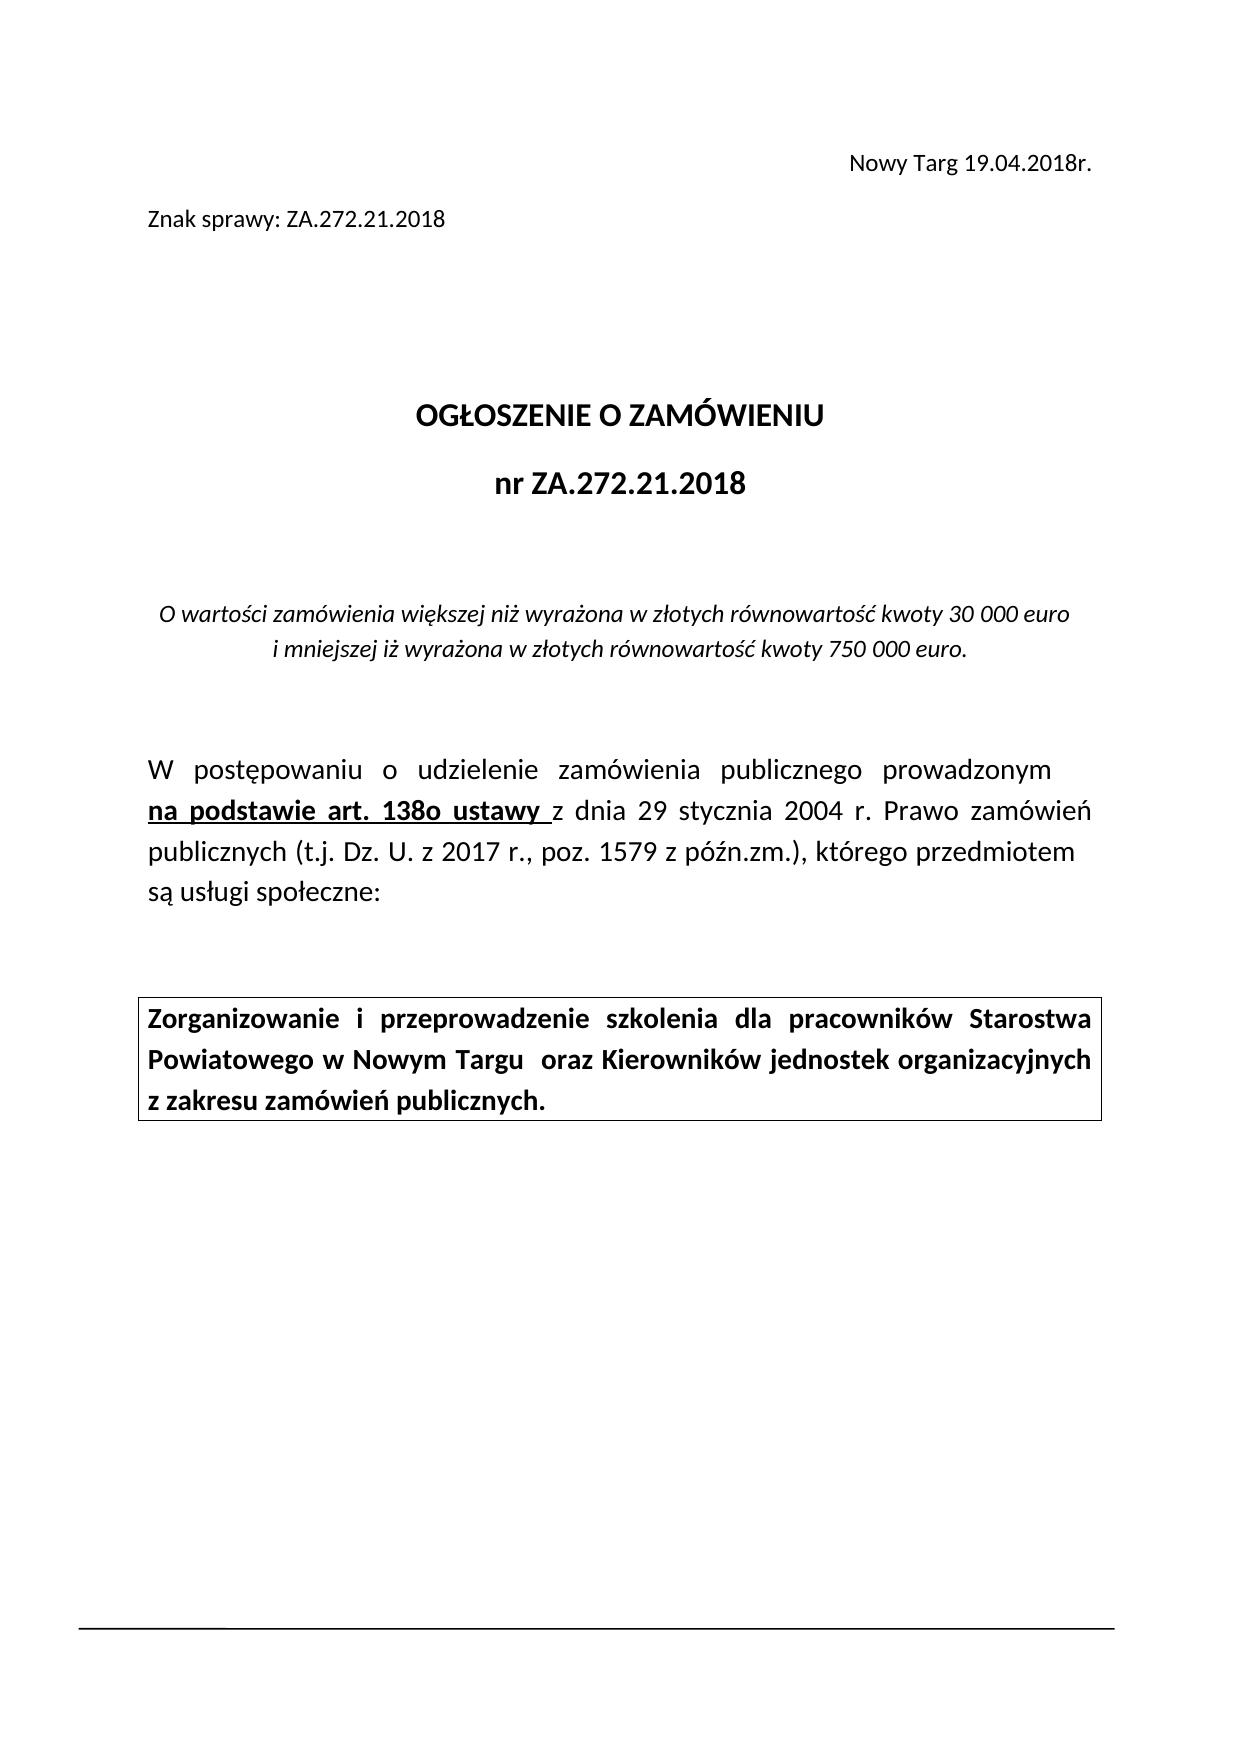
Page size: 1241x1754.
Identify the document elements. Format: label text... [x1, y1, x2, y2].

text OGŁOSZENIE O ZAMÓWIENIU [148, 394, 1093, 435]
text nr ZA.272.21.2018 [148, 462, 1093, 503]
text Zorganizowanie i przeprowadzenie szkolenia dla pracowników Starostwa Powiatowego w Nowym Targu oraz Kierowników jednostek organizacyjnych z zakresu zamówień publicznych. [139, 998, 1101, 1120]
text Znak sprawy: ZA.272.21.2018 [148, 203, 1093, 234]
text Nowy Targ 19.04.2018r. [148, 148, 1093, 178]
text O wartości zamówienia większej niż wyrażona w złotych równowartość kwoty 30 000 euro i mniejszej iż wyrażona w złotych równowartość kwoty 750 000 euro. [148, 598, 1093, 664]
text W postępowaniu o udzielenie zamówienia publicznego prowadzonym na podstawie art. 138o ustawy z dnia 29 stycznia 2004 r. Prawo zamówień publicznych (t.j. Dz. U. z 2017 r., poz. 1579 z późn.zm.), którego przedmiotem są usługi społeczne: [148, 751, 1093, 909]
